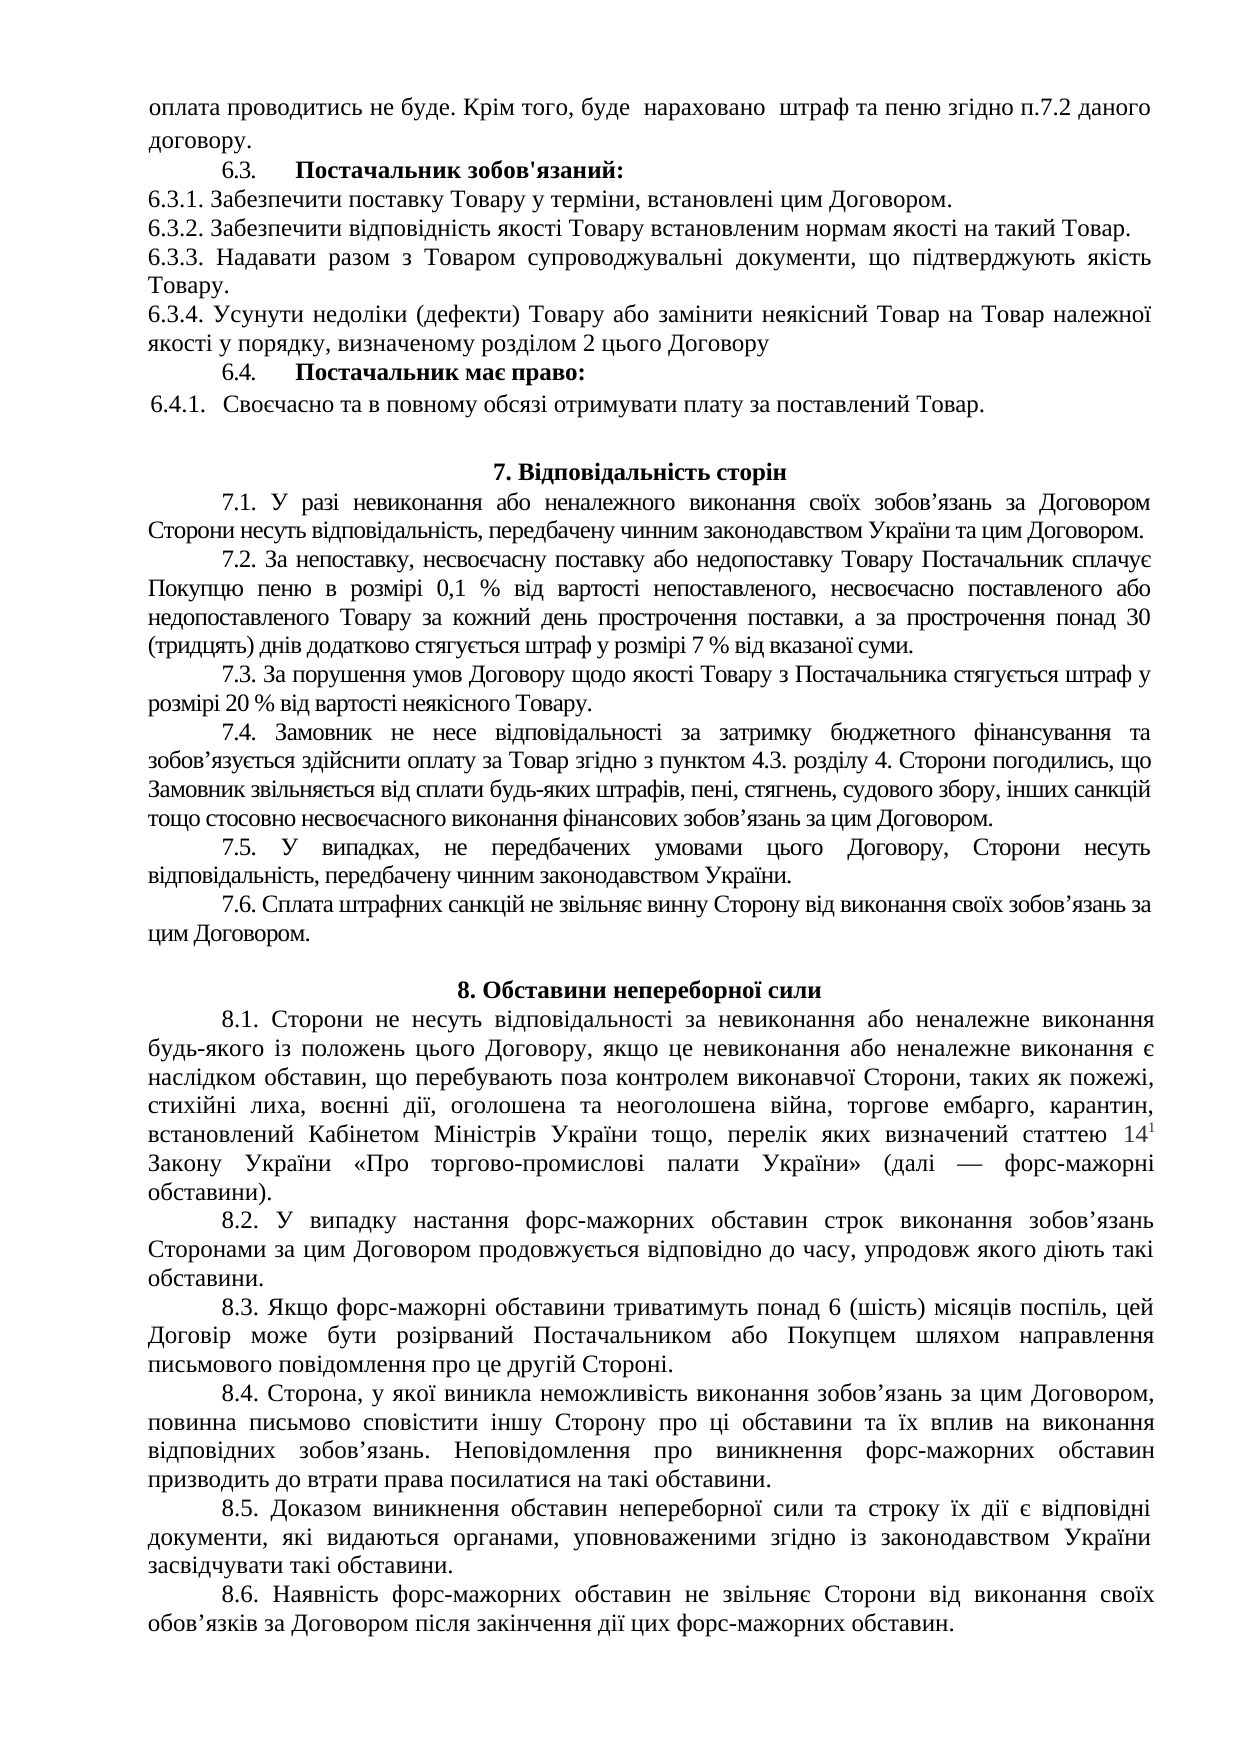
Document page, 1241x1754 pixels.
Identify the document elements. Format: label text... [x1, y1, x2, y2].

text 7.3. За порушення умов Договору щодо якості Товару з Постачальника стягується штраф у розмірі 20 % від вартості неякісного Товару. [148, 659, 1152, 717]
text 6.3.3. Надавати разом з Товаром супроводжувальні документи, що підтверджують якість Товару. [148, 242, 1152, 299]
text 6.4. Постачальник має право: [148, 357, 1152, 386]
text 7.6. Сплата штрафних санкцій не звільняє винну Сторону від виконання своїх зобов’язань за цим Договором. [148, 889, 1152, 947]
text 8.2. У випадку настання форс-мажорних обставин строк виконання зобов’язань Сторонами за цим Договором продовжується відповідно до часу, упродовж якого діють такі обставини. [148, 1206, 1155, 1292]
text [149, 88, 1152, 156]
list Своєчасно та в повному обсязі отримувати плату за поставлений Товар. [150, 386, 1152, 420]
text 6.3.2. Забезпечити відповідність якості Товару встановленим нормам якості на такий Товар. [148, 213, 1152, 242]
text 7. Відповідальність сторін [148, 453, 1132, 487]
text 6.3.1. Забезпечити поставку Товару у терміни, встановлені цим Договором. [148, 184, 1152, 213]
text 8.6. Наявність форс-мажорних обставин не звільняє Сторони від виконання своїх обов’язків за Договором після закінчення дії цих форс-мажорних обставин. [148, 1579, 1155, 1637]
text 8.1. Сторони не несуть відповідальності за невиконання або неналежне виконання будь-якого із положень цього Договору, якщо це невиконання або неналежне виконання є наслідком обставин, що перебувають поза контролем виконавчої Сторони, таких як пожежі, стихійні лиха, воєнні дії, оголошена та неоголошена війна, торгове ембарго, карантин, встановлений Кабінетом Міністрів України тощо, перелік яких визначений статтею 141 Закону України «Про торгово-промислові палати України» (далі — форс-мажорні обставини). [148, 1004, 1155, 1206]
text 7.5. У випадках, не передбачених умовами цього Договору, Сторони несуть відповідальність, передбачену чинним законодавством України. [148, 832, 1152, 889]
text 7.2. За непоставку, несвоєчасну поставку або недопоставку Товару Постачальник сплачує Покупцю пеню в розмірі 0,1 % від вартості непоставленого, несвоєчасно поставленого або недопоставленого Товару за кожний день прострочення поставки, а за прострочення понад 30 (тридцять) днів додатково стягується штраф у розмірі 7 % від вказаної суми. [148, 544, 1152, 659]
text 8.5. Доказом виникнення обставин непереборної сили та строку їх дії є відповідні документи, які видаються органами, уповноваженими згідно із законодавством України засвідчувати такі обставини. [148, 1493, 1152, 1579]
text 8.4. Сторона, у якої виникла неможливість виконання зобов’язань за цим Договором, повинна письмово сповістити іншу Сторону про ці обставини та їх вплив на виконання відповідних зобов’язань. Неповідомлення про виникнення форс-мажорних обставин призводить до втрати права посилатися на такі обставини. [148, 1378, 1155, 1493]
text 7.1. У разі невиконання або неналежного виконання своїх зобов’язань за Договором Сторони несуть відповідальність, передбачену чинним законодавством України та цим Договором. [148, 487, 1152, 544]
text 6.3.4. Усунути недоліки (дефекти) Товару або замінити неякісний Товар на Товар належної якості у порядку, визначеному розділом 2 цього Договору [148, 299, 1152, 357]
text 8.3. Якщо форс-мажорні обставини триватимуть понад 6 (шість) місяців поспіль, цей Договір може бути розірваний Постачальником або Покупцем шляхом направлення письмового повідомлення про це другій Стороні. [148, 1292, 1155, 1378]
text 8. Обставини непереборної сили [148, 976, 1131, 1004]
text 7.4. Замовник не несе відповідальності за затримку бюджетного фінансування та зобов’язується здійснити оплату за Товар згідно з пунктом 4.3. розділу 4. Сторони погодились, що Замовник звільняється від сплати будь-яких штрафів, пені, стягнень, судового збору, інших санкцій тощо стосовно несвоєчасного виконання фінансових зобов’язань за цим Договором. [148, 717, 1152, 832]
text 6.3. Постачальник зобов'язаний: [148, 156, 1152, 184]
